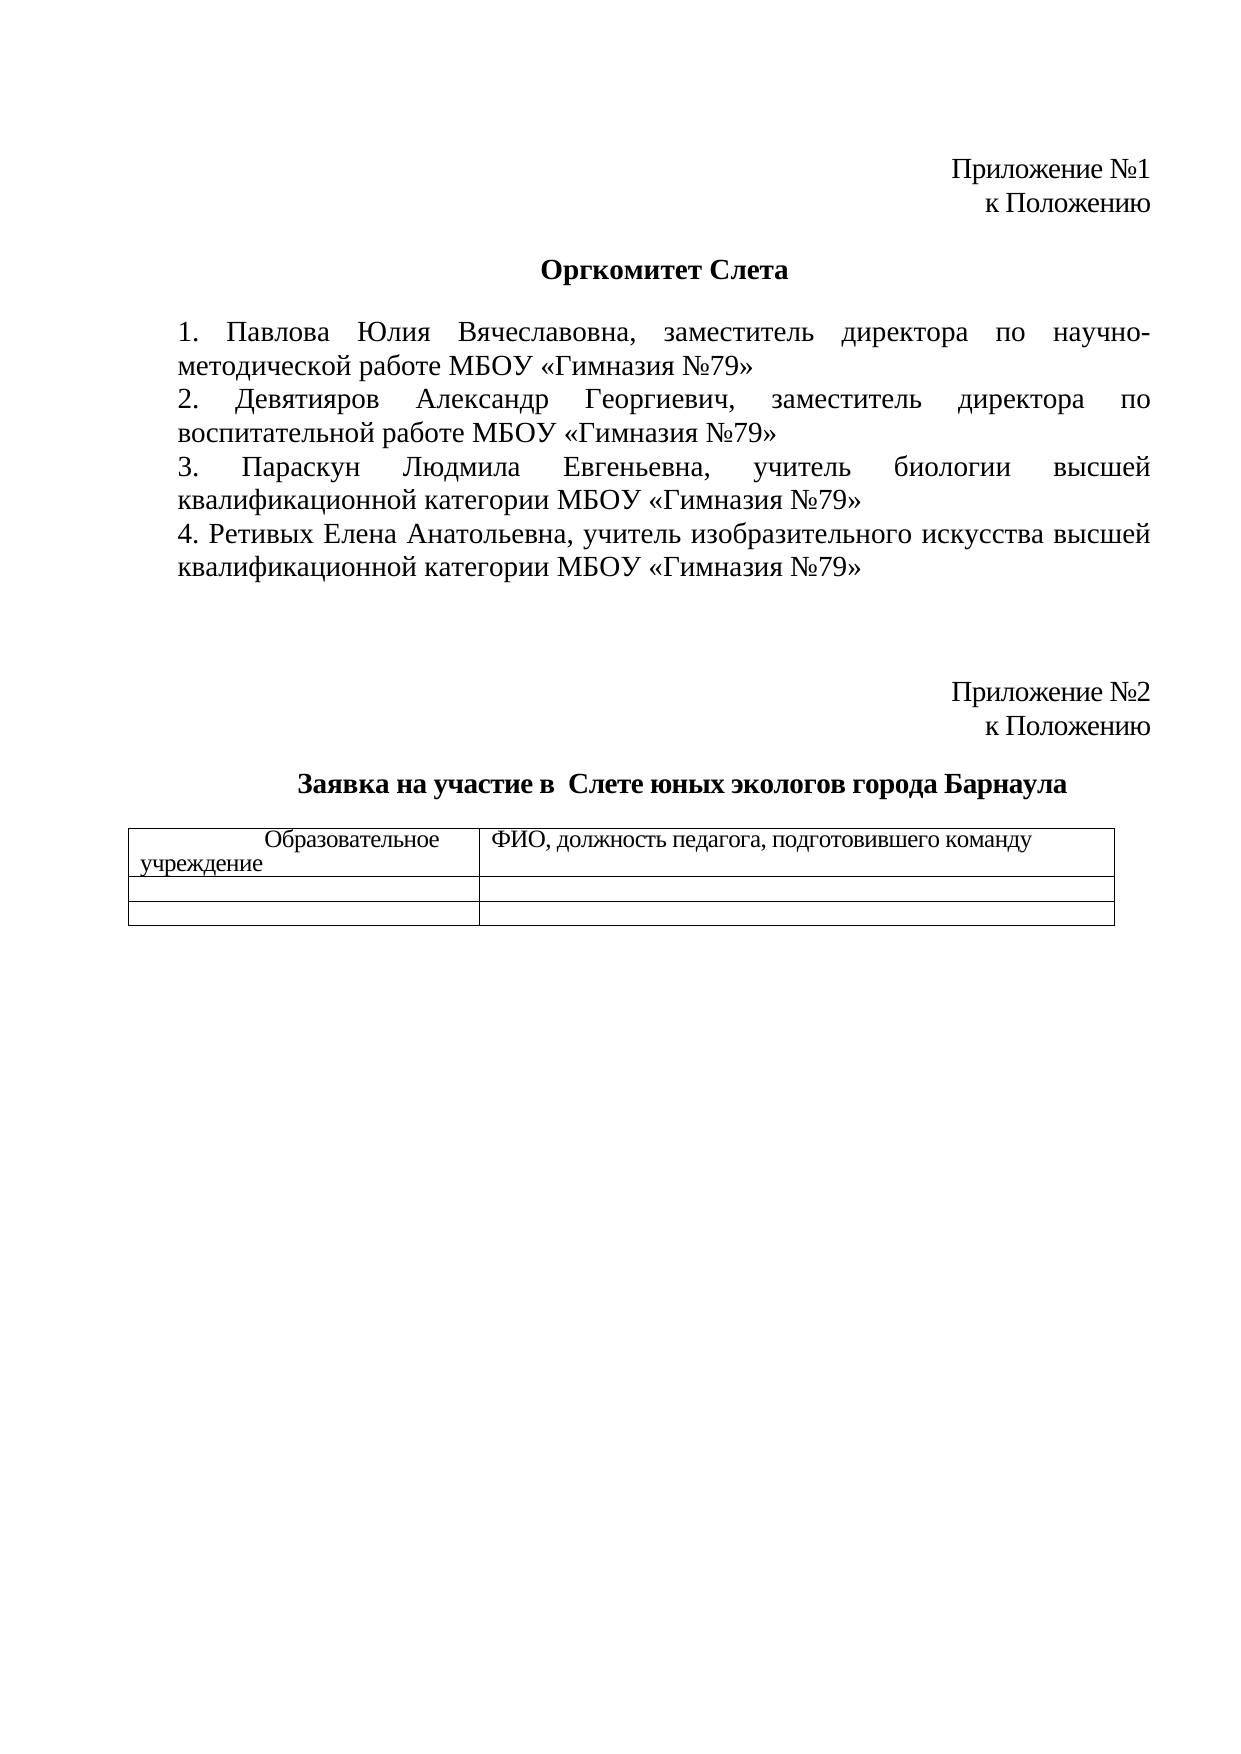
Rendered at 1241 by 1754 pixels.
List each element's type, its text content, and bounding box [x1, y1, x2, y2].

table_header ФИО, должность педагога, подготовившего команду [480, 829, 1114, 876]
table_cell [480, 877, 1114, 901]
text Приложение №2 [177, 674, 1152, 708]
text к Положению [177, 708, 1152, 741]
text 2. Девятияров Александр Георгиевич, заместитель директора по воспитательной работе МБОУ «Гимназия №79» [177, 382, 1152, 449]
text Оргкомитет Слета [177, 252, 1152, 286]
text к Положению [177, 185, 1152, 219]
text 4. Ретивых Елена Анатольевна, учитель изобразительного искусства высшей квалификационной категории МБОУ «Гимназия №79» [177, 516, 1152, 583]
table_cell [129, 877, 479, 901]
text 3. Параскун Людмила Евгеньевна, учитель биологии высшей квалификационной категории МБОУ «Гимназия №79» [177, 449, 1152, 516]
text 1. Павлова Юлия Вячеславовна, заместитель директора по научно-методической работе МБОУ «Гимназия №79» [177, 314, 1152, 382]
text Заявка на участие в Слете юных экологов города Барнаула [177, 775, 1123, 798]
table_cell [129, 902, 479, 925]
text Приложение №1 [177, 152, 1152, 185]
table_header Образовательное учреждение [129, 829, 479, 876]
table_cell [480, 902, 1114, 925]
